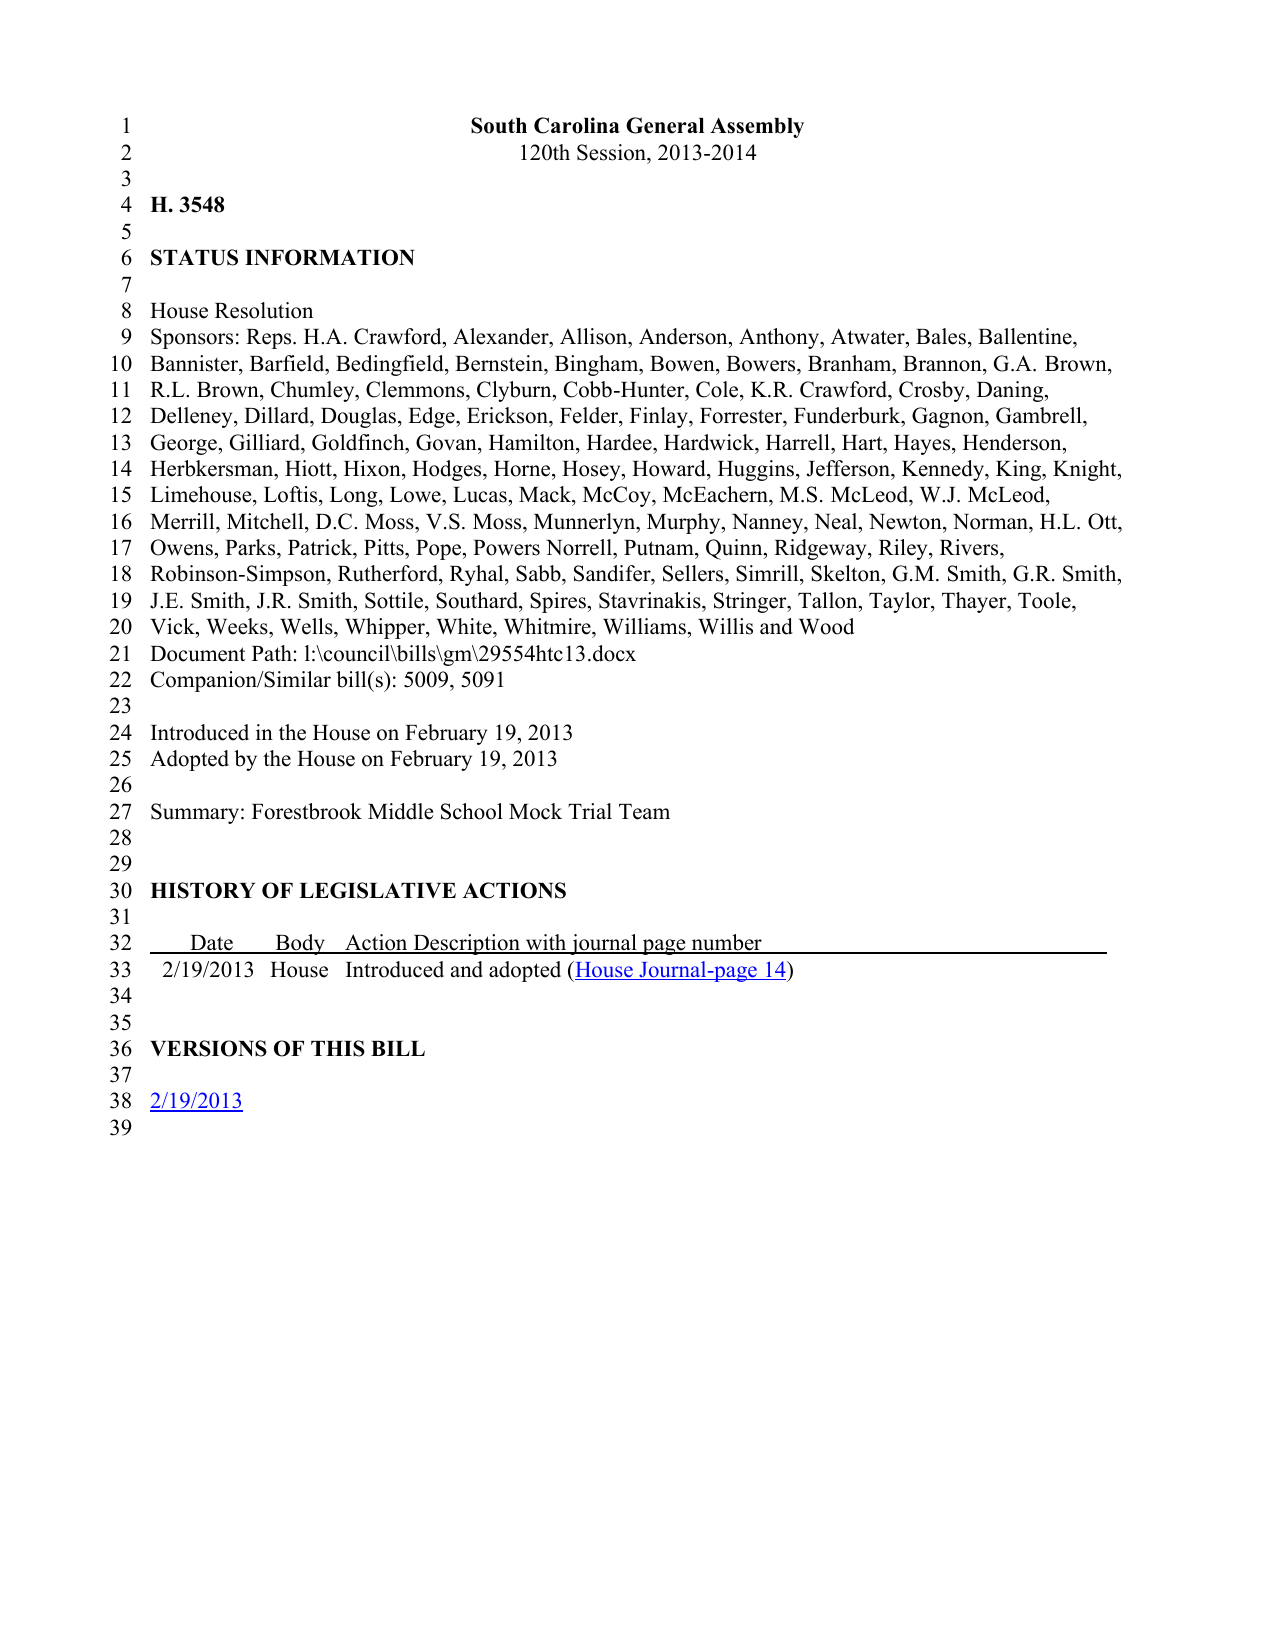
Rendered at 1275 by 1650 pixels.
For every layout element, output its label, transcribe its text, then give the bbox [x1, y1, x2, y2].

text Summary: Forestbrook Middle School Mock Trial Team [150, 798, 1125, 824]
text Document Path: l:\council\bills\gm\29554htc13.docx [150, 639, 1125, 666]
text Introduced in the House on February 19, 2013 [150, 719, 1125, 745]
text Companion/Similar bill(s): 5009, 5091 [150, 666, 1125, 692]
text STATUS INFORMATION [150, 244, 1125, 271]
text South Carolina General Assembly [150, 112, 1125, 139]
text 2/19/2013 [150, 1088, 1125, 1114]
text Date Body Action Description with journal page number [150, 929, 1125, 956]
text H. 3548 [150, 192, 1125, 218]
text Adopted by the House on February 19, 2013 [150, 745, 1125, 771]
text Sponsors: Reps. H.A. Crawford, Alexander, Allison, Anderson, Anthony, Atwater, Bales, Ballentine, Bannister, Barfield, Bedingfield, Bernstein, Bingham, Bowen, Bowers, Branham, Brannon, G.A. Brown, R.L. Brown, Chumley, Clemmons, Clyburn, Cobb-Hunter, Cole, K.R. Crawford, Crosby, Daning, Delleney, Dillard, Douglas, Edge, Erickson, Felder, Finlay, Forrester, Funderburk, Gagnon, Gambrell, George, Gilliard, Goldfinch, Govan, Hamilton, Hardee, Hardwick, Harrell, Hart, Hayes, Henderson, Herbkersman, Hiott, Hixon, Hodges, Horne, Hosey, Howard, Huggins, Jefferson, Kennedy, King, Knight, Limehouse, Loftis, Long, Lowe, Lucas, Mack, McCoy, McEachern, M.S. McLeod, W.J. McLeod, Merrill, Mitchell, D.C. Moss, V.S. Moss, Munnerlyn, Murphy, Nanney, Neal, Newton, Norman, H.L. Ott, Owens, Parks, Patrick, Pitts, Pope, Powers Norrell, Putnam, Quinn, Ridgeway, Riley, Rivers, Robinson-Simpson, Rutherford, Ryhal, Sabb, Sandifer, Sellers, Simrill, Skelton, G.M. Smith, G.R. Smith, J.E. Smith, J.R. Smith, Sottile, Southard, Spires, Stavrinakis, Stringer, Tallon, Taylor, Thayer, Toole, Vick, Weeks, Wells, Whipper, White, Whitmire, Williams, Willis and Wood [150, 323, 1125, 639]
text VERSIONS OF THIS BILL [150, 1035, 1125, 1061]
text 120th Session, 2013-2014 [150, 139, 1125, 165]
text 2/19/2013 House Introduced and adopted (House Journal-page 14) [150, 956, 1125, 982]
text HISTORY OF LEGISLATIVE ACTIONS [150, 877, 1125, 903]
text House Resolution [150, 297, 1125, 323]
